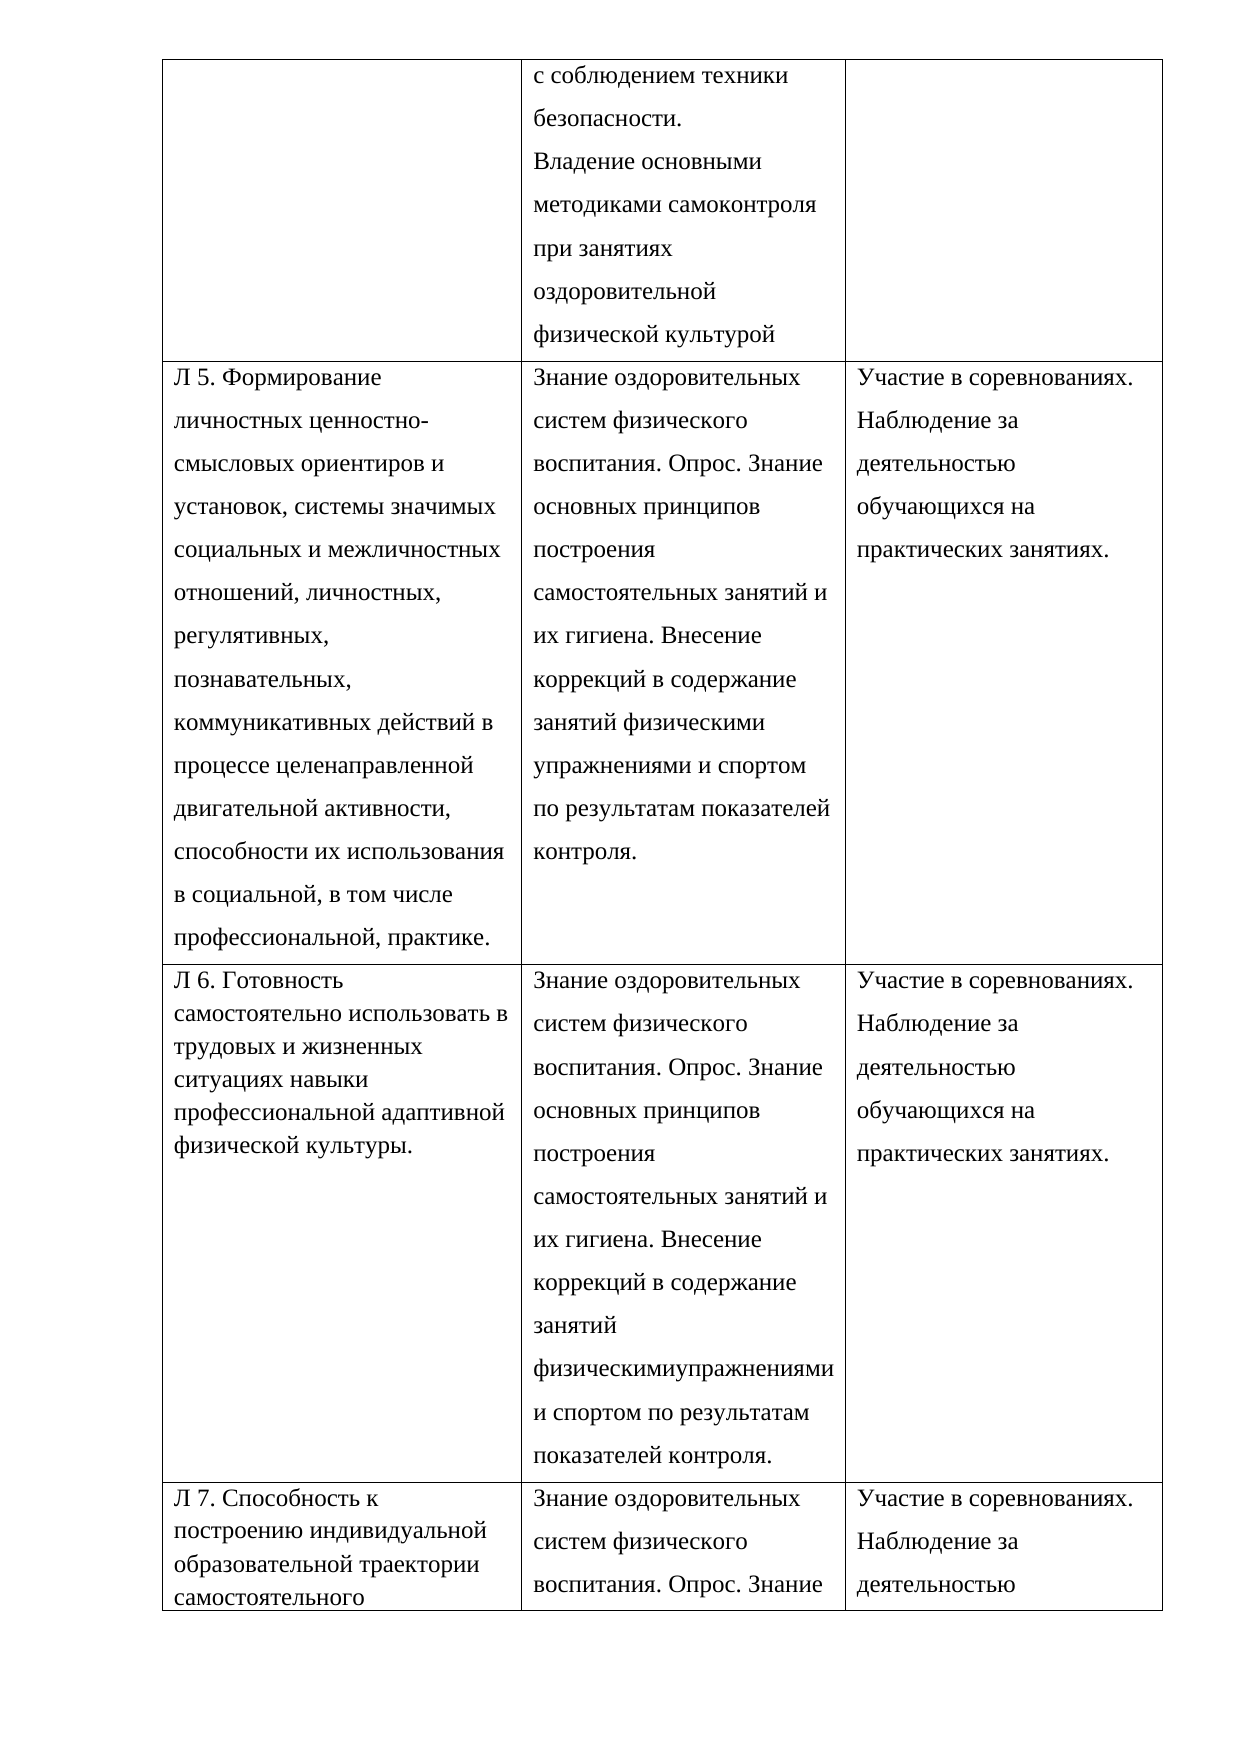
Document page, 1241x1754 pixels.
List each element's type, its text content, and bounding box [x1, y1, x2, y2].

table_cell Участие в соревнованиях. Наблюдение за деятельностью обучающихся на практических занятиях. [846, 362, 1162, 964]
table_cell Л 6. Готовность самостоятельно использовать в трудовых и жизненных ситуациях навыки профессиональной адаптивной физической культуры. [163, 965, 521, 1482]
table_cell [163, 1483, 521, 1610]
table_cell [522, 60, 845, 361]
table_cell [846, 1483, 1162, 1610]
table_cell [522, 1483, 845, 1610]
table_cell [846, 60, 1162, 361]
table_cell Участие в соревнованиях. Наблюдение за деятельностью обучающихся на практических занятиях. [846, 965, 1162, 1482]
table_cell Л 5. Формирование личностных ценностно-смысловых ориентиров и установок, системы значимых социальных и межличностных отношений, личностных, регулятивных, познавательных, коммуникативных действий в процессе целенаправленной двигательной активности, способности их использования в социальной, в том числе профессиональной, практике. [163, 362, 521, 964]
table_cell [163, 60, 521, 361]
